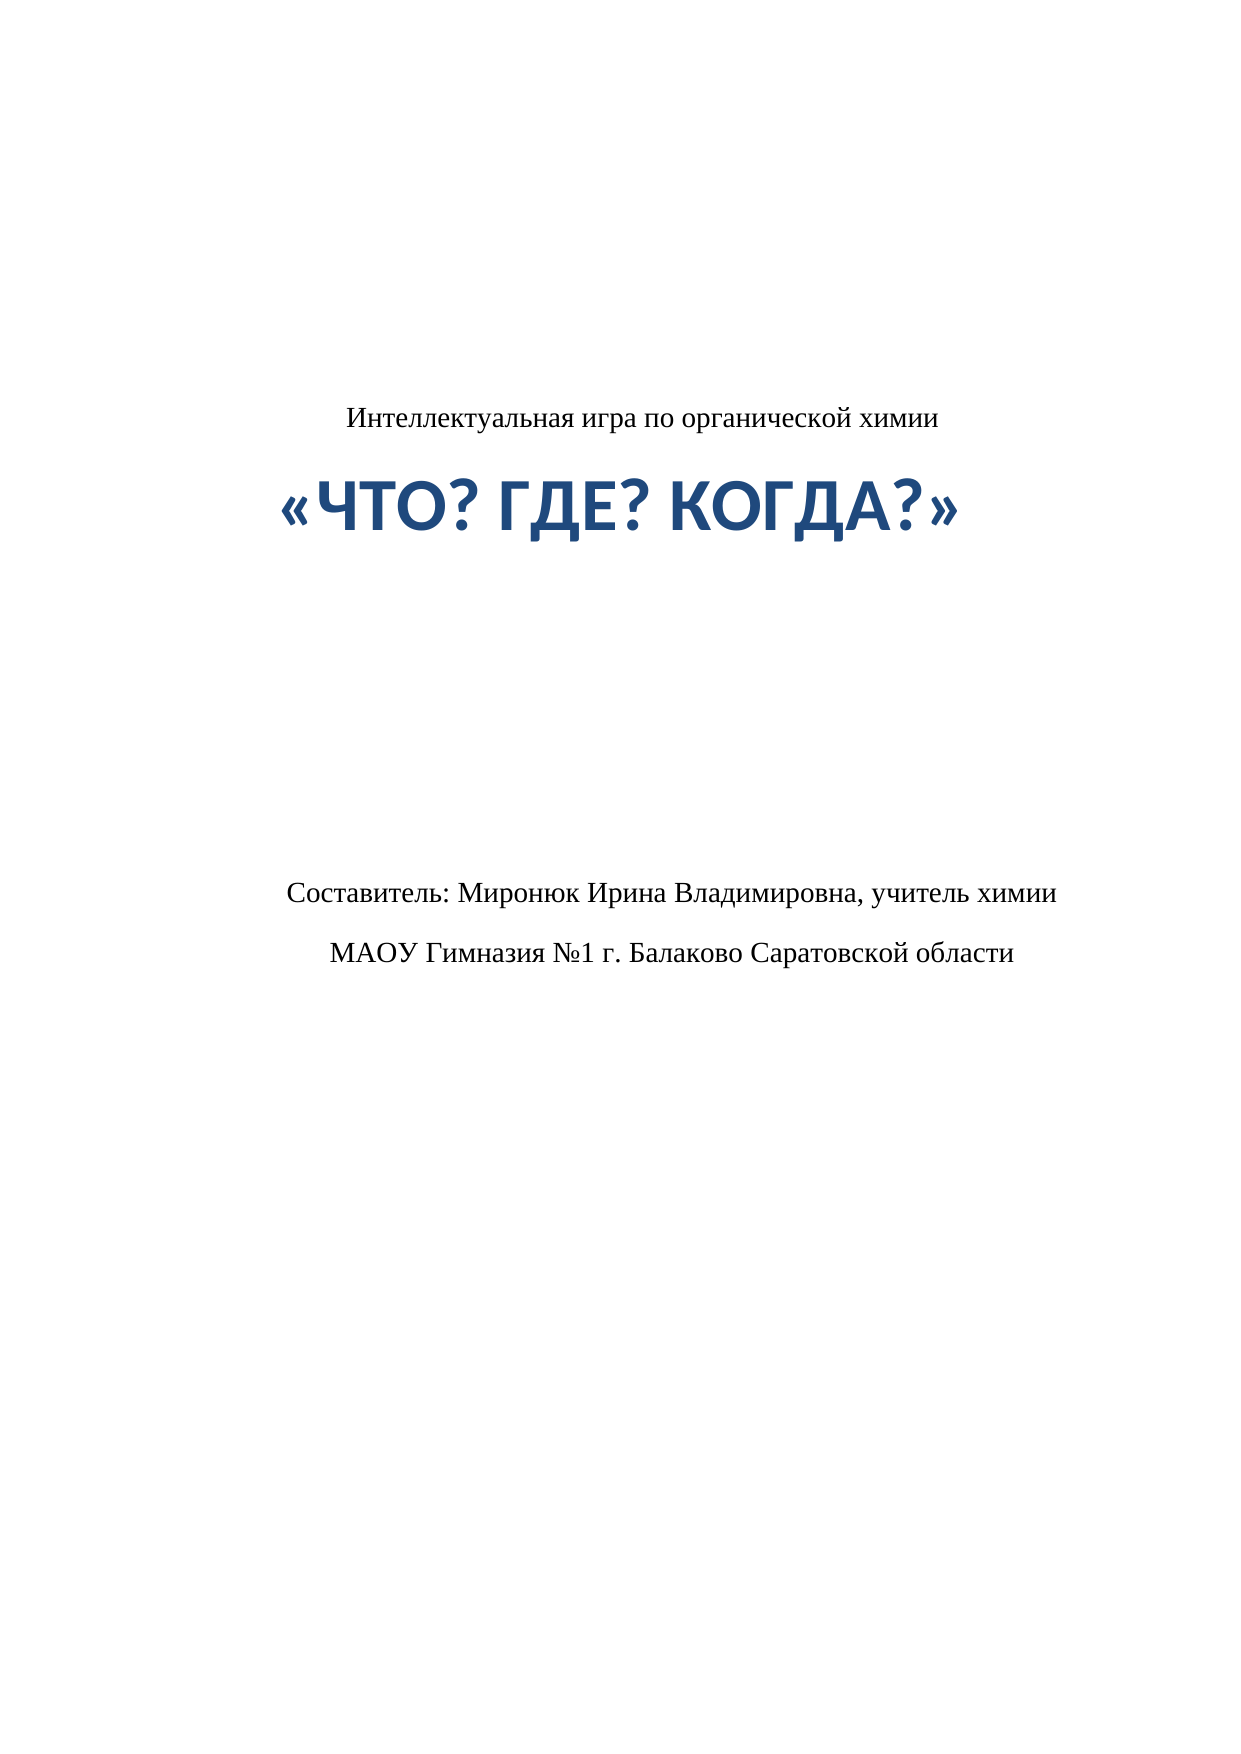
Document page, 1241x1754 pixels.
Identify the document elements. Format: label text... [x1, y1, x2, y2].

text МАОУ Гимназия №1 г. Балаково Саратовской области [148, 935, 1196, 968]
text Интеллектуальная игра по органической химии [89, 401, 1196, 434]
text Составитель: Миронюк Ирина Владимировна, учитель химии [148, 876, 1196, 909]
